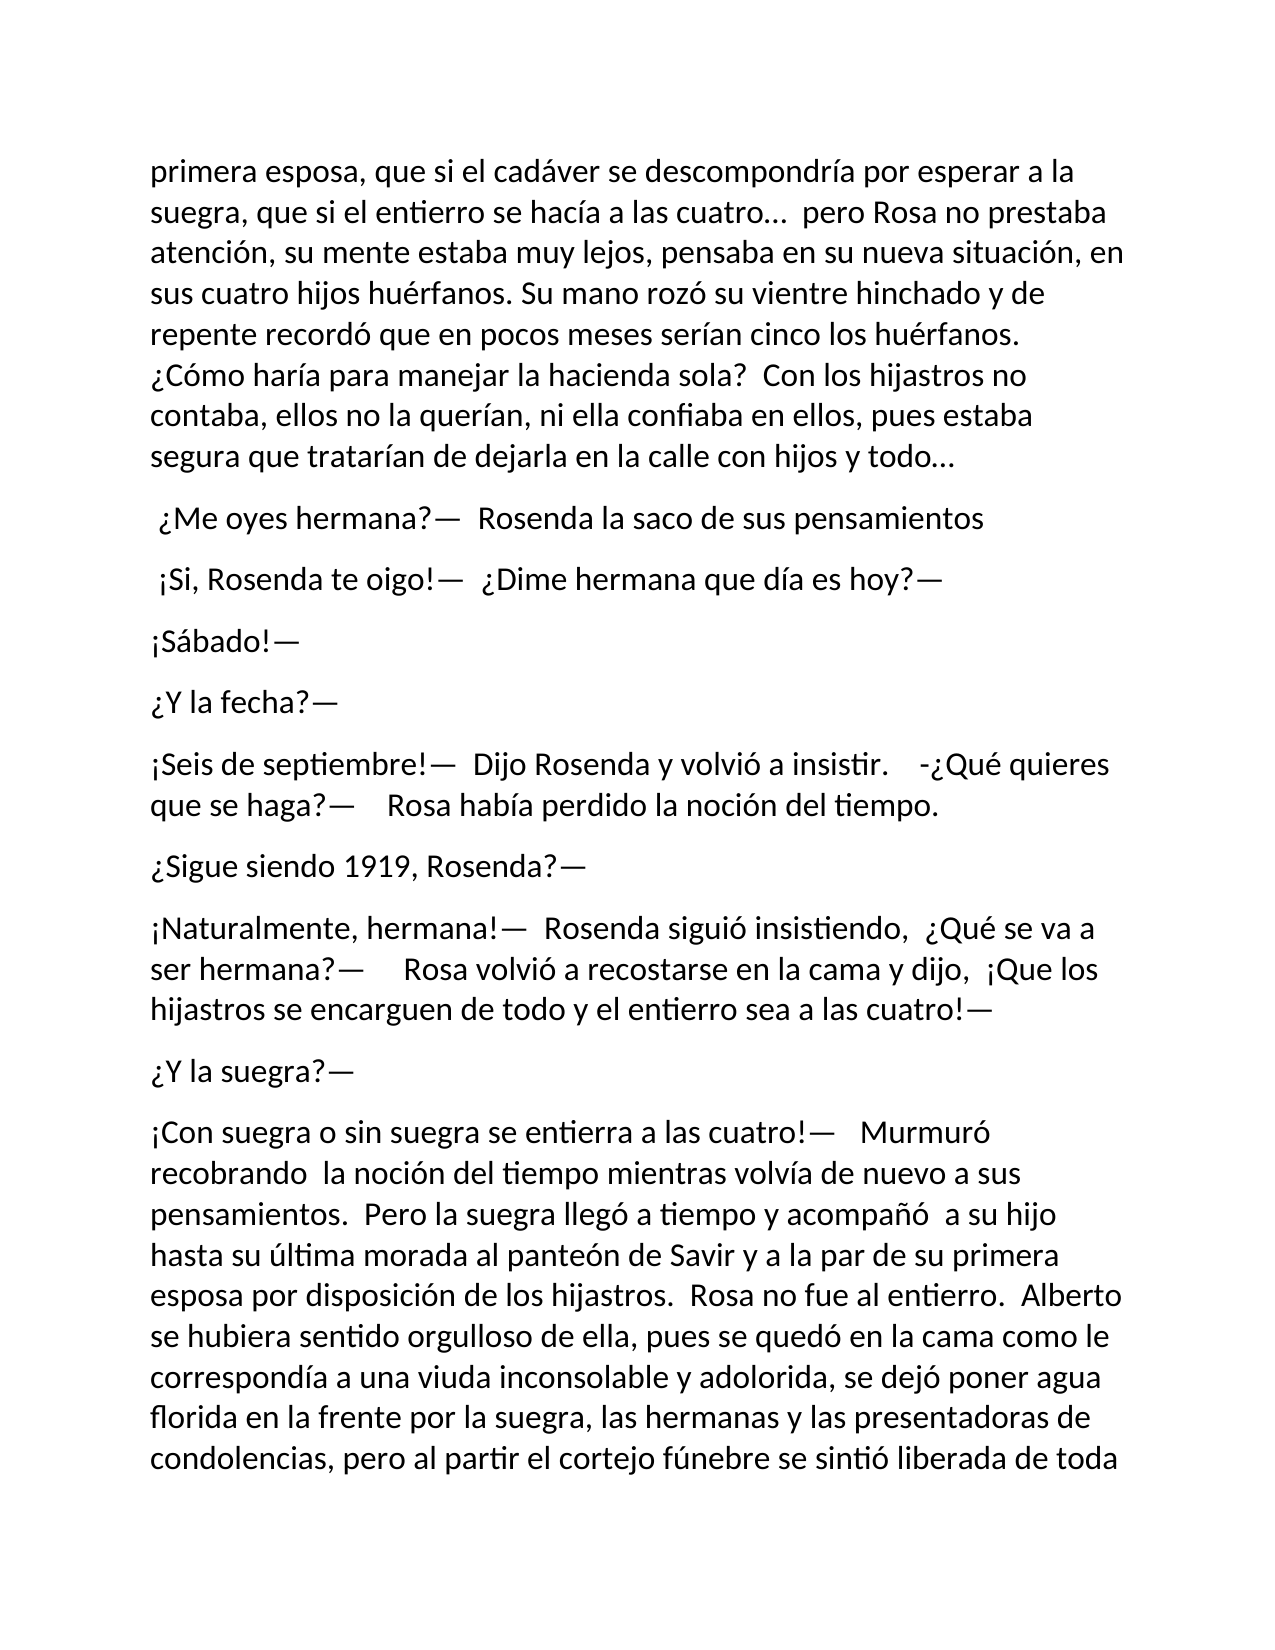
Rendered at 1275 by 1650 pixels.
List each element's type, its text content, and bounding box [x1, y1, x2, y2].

text ¿Y la suegra?— [150, 1050, 1125, 1091]
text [150, 150, 1125, 476]
text ¡Naturalmente, hermana!— Rosenda siguió insistiendo, ¿Qué se va a ser hermana?— Rosa volvió a recostarse en la cama y dijo, ¡Que los hijastros se encarguen de todo y el entierro sea a las cuatro!— [150, 907, 1125, 1029]
text ¿Sigue siendo 1919, Rosenda?— [150, 845, 1125, 886]
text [150, 1111, 1125, 1478]
text ¿Me oyes hermana?— Rosenda la saco de sus pensamientos [150, 497, 1125, 537]
text ¡Seis de septiembre!— Dijo Rosenda y volvió a insistir. -¿Qué quieres que se haga?— Rosa había perdido la noción del tiempo. [150, 743, 1125, 824]
text ¡Si, Rosenda te oigo!— ¿Dime hermana que día es hoy?— [150, 558, 1125, 599]
text ¿Y la fecha?— [150, 681, 1125, 722]
text ¡Sábado!— [150, 620, 1125, 661]
